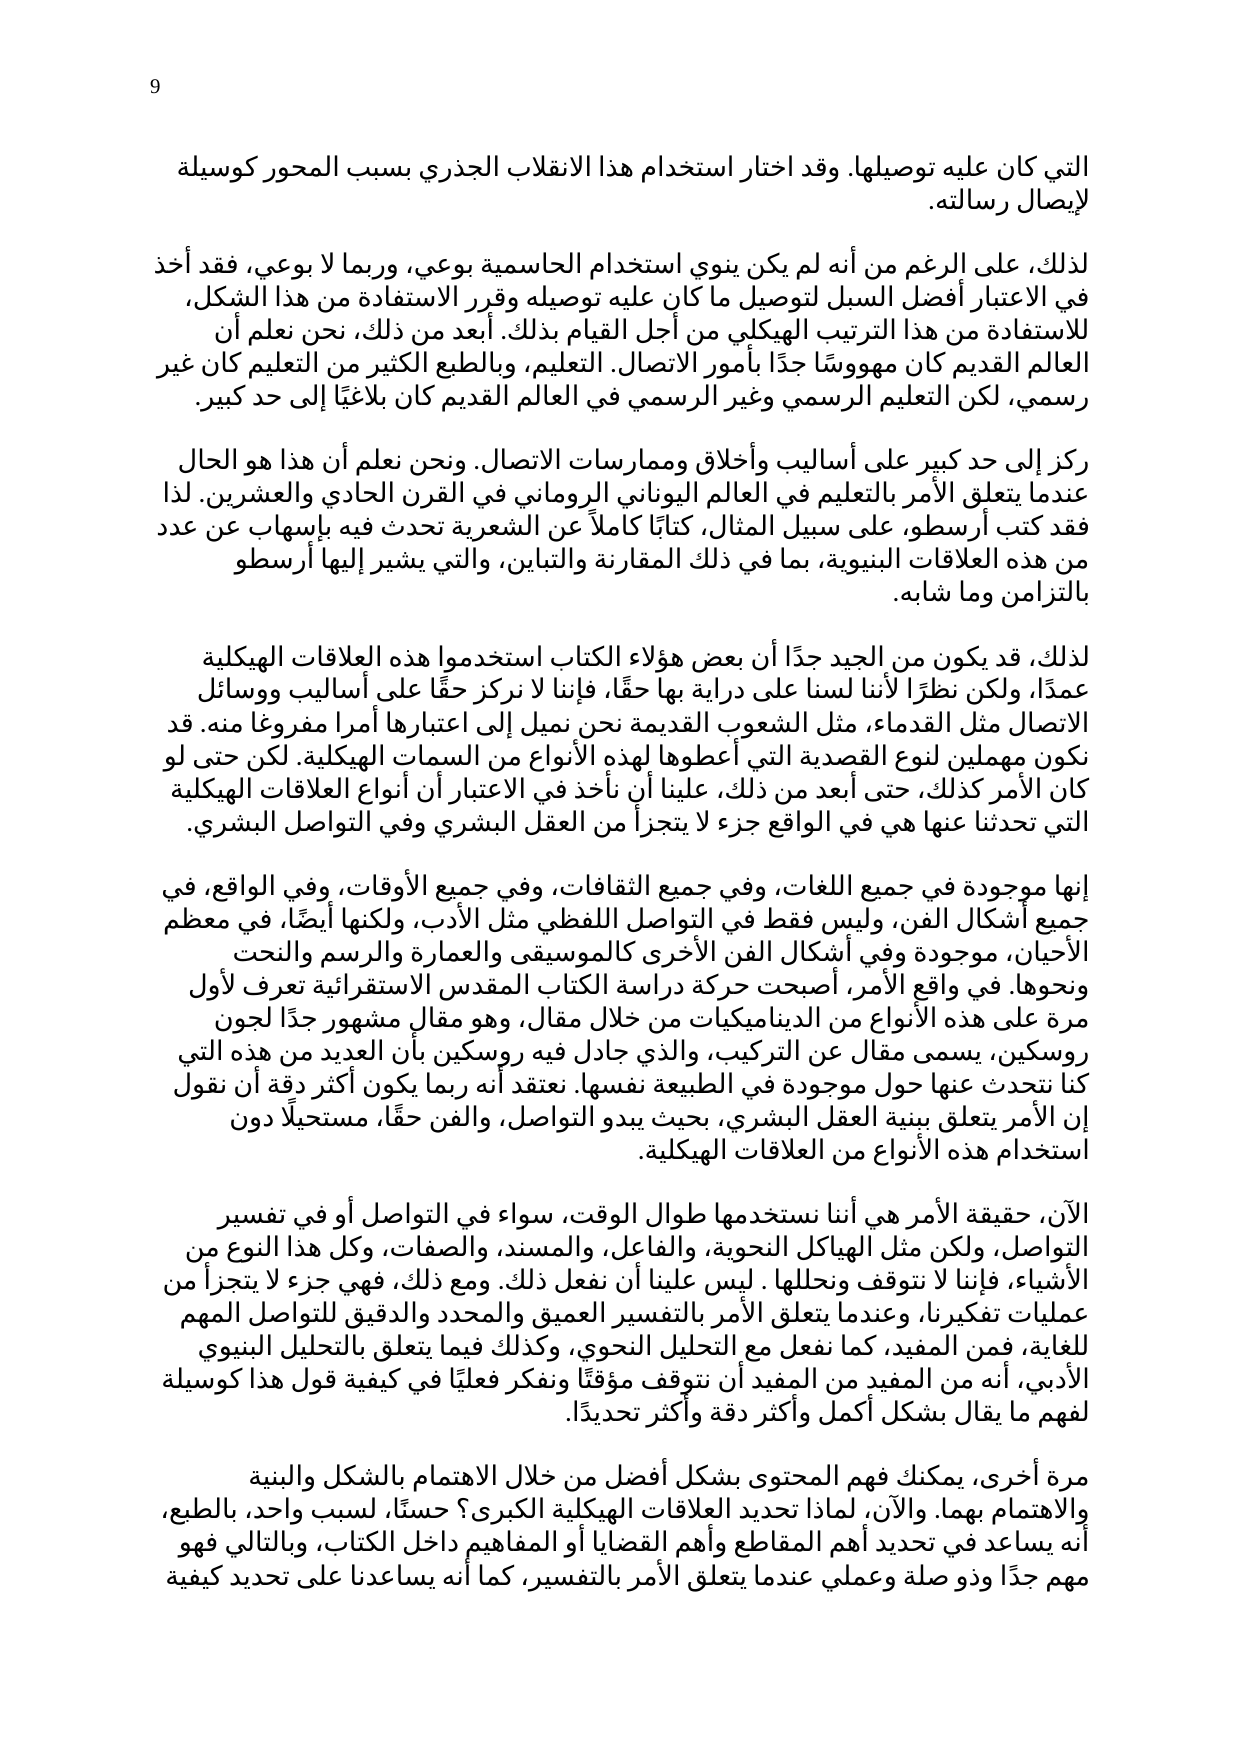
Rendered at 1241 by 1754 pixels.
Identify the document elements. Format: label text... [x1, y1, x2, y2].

text لذلك، قد يكون من الجيد جدًا أن بعض هؤلاء الكتاب استخدموا هذه العلاقات الهيكلية عمدًا، ولكن نظرًا لأننا لسنا على دراية بها حقًا، فإننا لا نركز حقًا على أساليب ووسائل الاتصال مثل القدماء، مثل الشعوب القديمة نحن نميل إلى اعتبارها أمرا مفروغا منه. قد نكون مهملين لنوع القصدية التي أعطوها لهذه الأنواع من السمات الهيكلية. لكن حتى لو كان الأمر كذلك، حتى أبعد من ذلك، علينا أن نأخذ في الاعتبار أن أنواع العلاقات الهيكلية التي تحدثنا عنها هي في الواقع جزء لا يتجزأ من العقل البشري وفي التواصل البشري. [150, 640, 1090, 838]
text الآن، حقيقة الأمر هي أننا نستخدمها طوال الوقت، سواء في التواصل أو في تفسير التواصل، ولكن مثل الهياكل النحوية، والفاعل، والمسند، والصفات، وكل هذا النوع من الأشياء، فإننا لا نتوقف ونحللها . ليس علينا أن نفعل ذلك. ومع ذلك، فهي جزء لا يتجزأ من عمليات تفكيرنا، وعندما يتعلق الأمر بالتفسير العميق والمحدد والدقيق للتواصل المهم للغاية، فمن المفيد، كما نفعل مع التحليل النحوي، وكذلك فيما يتعلق بالتحليل البنيوي الأدبي، أنه من المفيد من المفيد أن نتوقف مؤقتًا ونفكر فعليًا في كيفية قول هذا كوسيلة لفهم ما يقال بشكل أكمل وأكثر دقة وأكثر تحديدًا. [150, 1197, 1090, 1428]
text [150, 150, 1090, 216]
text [150, 1459, 1090, 1592]
text لذلك، على الرغم من أنه لم يكن ينوي استخدام الحاسمية بوعي، وربما لا بوعي، فقد أخذ في الاعتبار أفضل السبل لتوصيل ما كان عليه توصيله وقرر الاستفادة من هذا الشكل، للاستفادة من هذا الترتيب الهيكلي من أجل القيام بذلك. أبعد من ذلك، نحن نعلم أن العالم القديم كان مهووسًا جدًا بأمور الاتصال. التعليم، وبالطبع الكثير من التعليم كان غير رسمي، لكن التعليم الرسمي وغير الرسمي في العالم القديم كان بلاغيًا إلى حد كبير. [150, 247, 1090, 412]
text إنها موجودة في جميع اللغات، وفي جميع الثقافات، وفي جميع الأوقات، وفي الواقع، في جميع أشكال الفن، وليس فقط في التواصل اللفظي مثل الأدب، ولكنها أيضًا، في معظم الأحيان، موجودة وفي أشكال الفن الأخرى كالموسيقى والعمارة والرسم والنحت ونحوها. في واقع الأمر، أصبحت حركة دراسة الكتاب المقدس الاستقرائية تعرف لأول مرة على هذه الأنواع من الديناميكيات من خلال مقال، وهو مقال مشهور جدًا لجون روسكين، يسمى مقال عن التركيب، والذي جادل فيه روسكين بأن العديد من هذه التي كنا نتحدث عنها حول موجودة في الطبيعة نفسها. نعتقد أنه ربما يكون أكثر دقة أن نقول إن الأمر يتعلق ببنية العقل البشري، بحيث يبدو التواصل، والفن حقًا، مستحيلًا دون استخدام هذه الأنواع من العلاقات الهيكلية. [150, 869, 1090, 1166]
text ركز إلى حد كبير على أساليب وأخلاق وممارسات الاتصال. ونحن نعلم أن هذا هو الحال عندما يتعلق الأمر بالتعليم في العالم اليوناني الروماني في القرن الحادي والعشرين. لذا فقد كتب أرسطو، على سبيل المثال، كتابًا كاملاً عن الشعرية تحدث فيه بإسهاب عن عدد من هذه العلاقات البنيوية، بما في ذلك المقارنة والتباين، والتي يشير إليها أرسطو بالتزامن وما شابه. [150, 443, 1090, 608]
